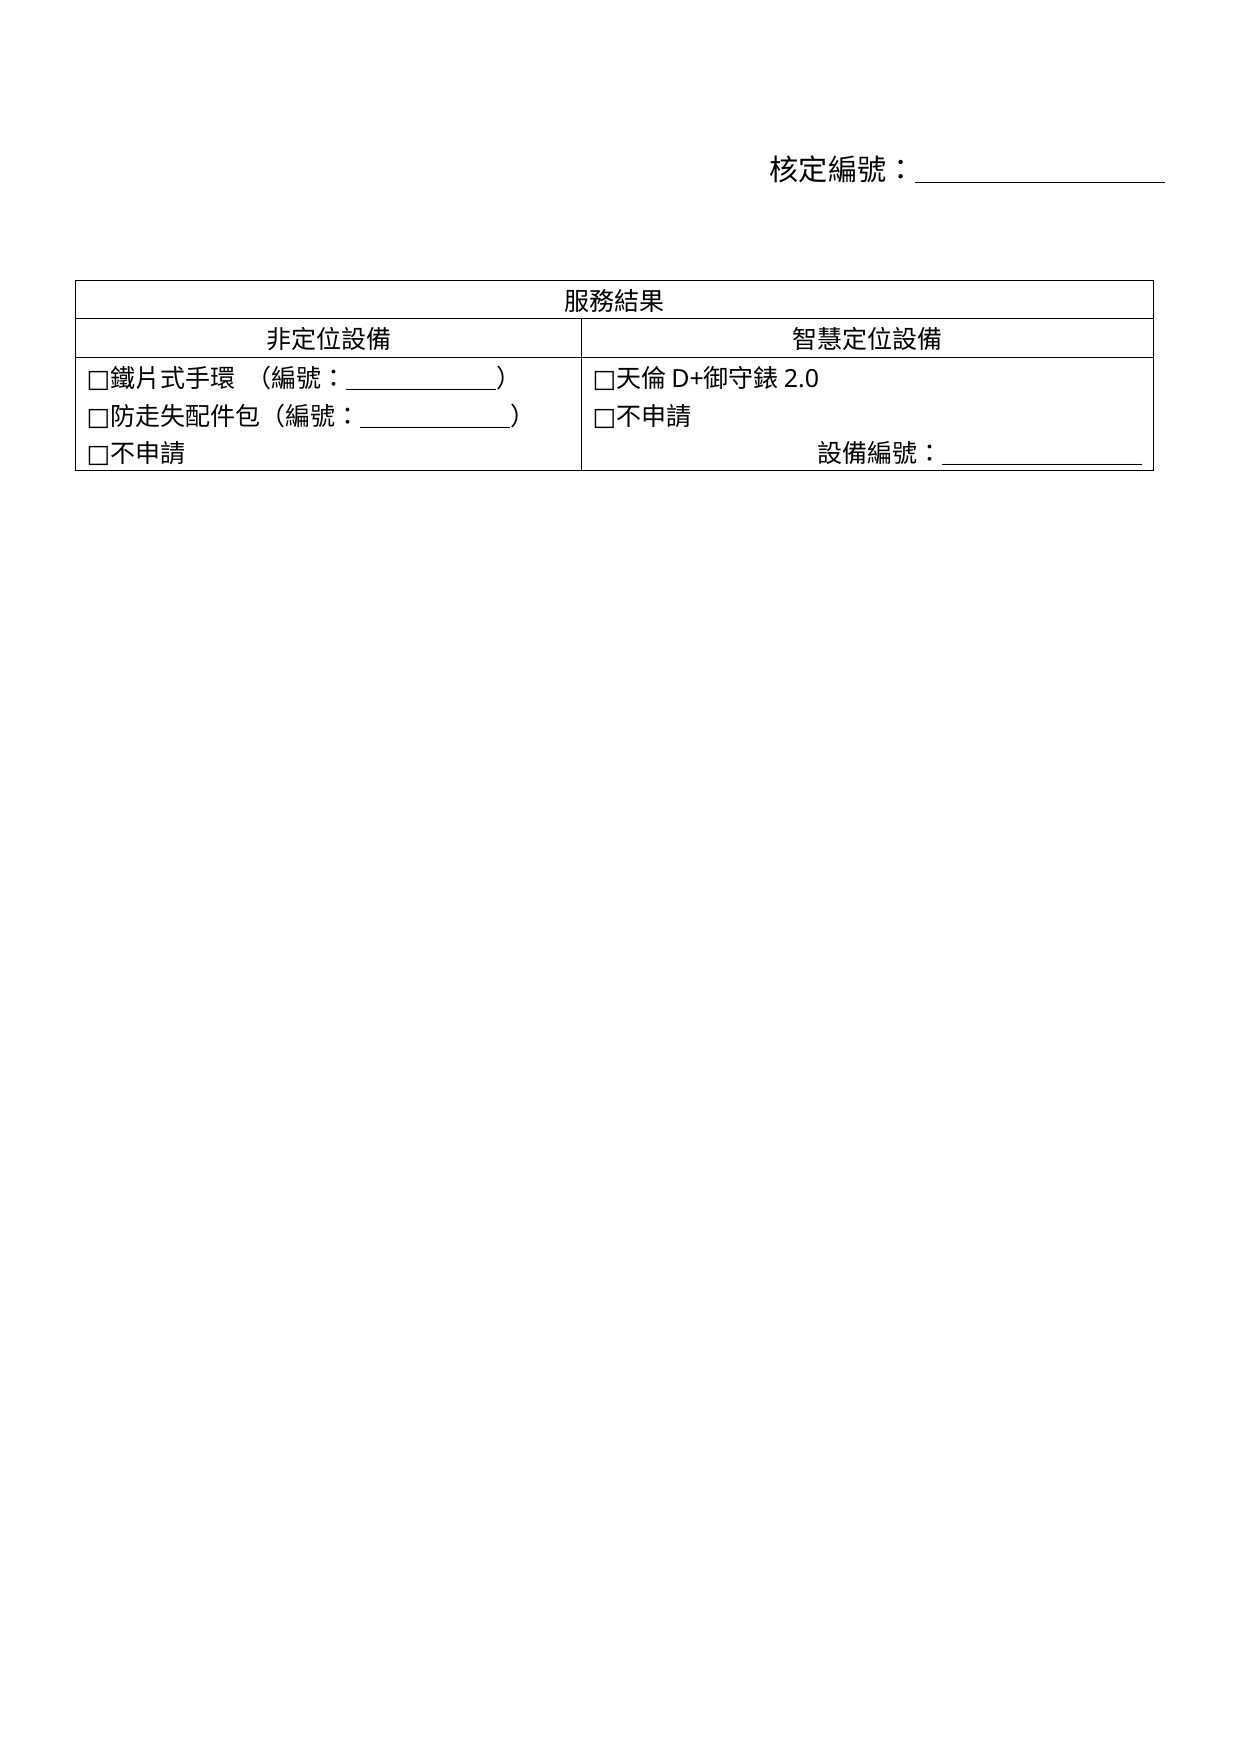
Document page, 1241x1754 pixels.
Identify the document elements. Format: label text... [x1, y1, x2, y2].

table_cell □天倫D+御守錶2.0 □不申請 設備編號：＿＿＿＿＿＿＿＿ [582, 358, 1153, 470]
table_cell 智慧定位設備 [582, 319, 1153, 357]
text 核定編號：＿＿＿＿＿＿＿＿＿＿ [75, 130, 1165, 205]
table_cell □鐵片式手環 （編號：＿＿＿＿＿＿） □防走失配件包（編號：＿＿＿＿＿＿） □不申請 [76, 358, 581, 470]
table_header 服務結果 [76, 281, 1153, 318]
table_cell 非定位設備 [76, 319, 581, 357]
